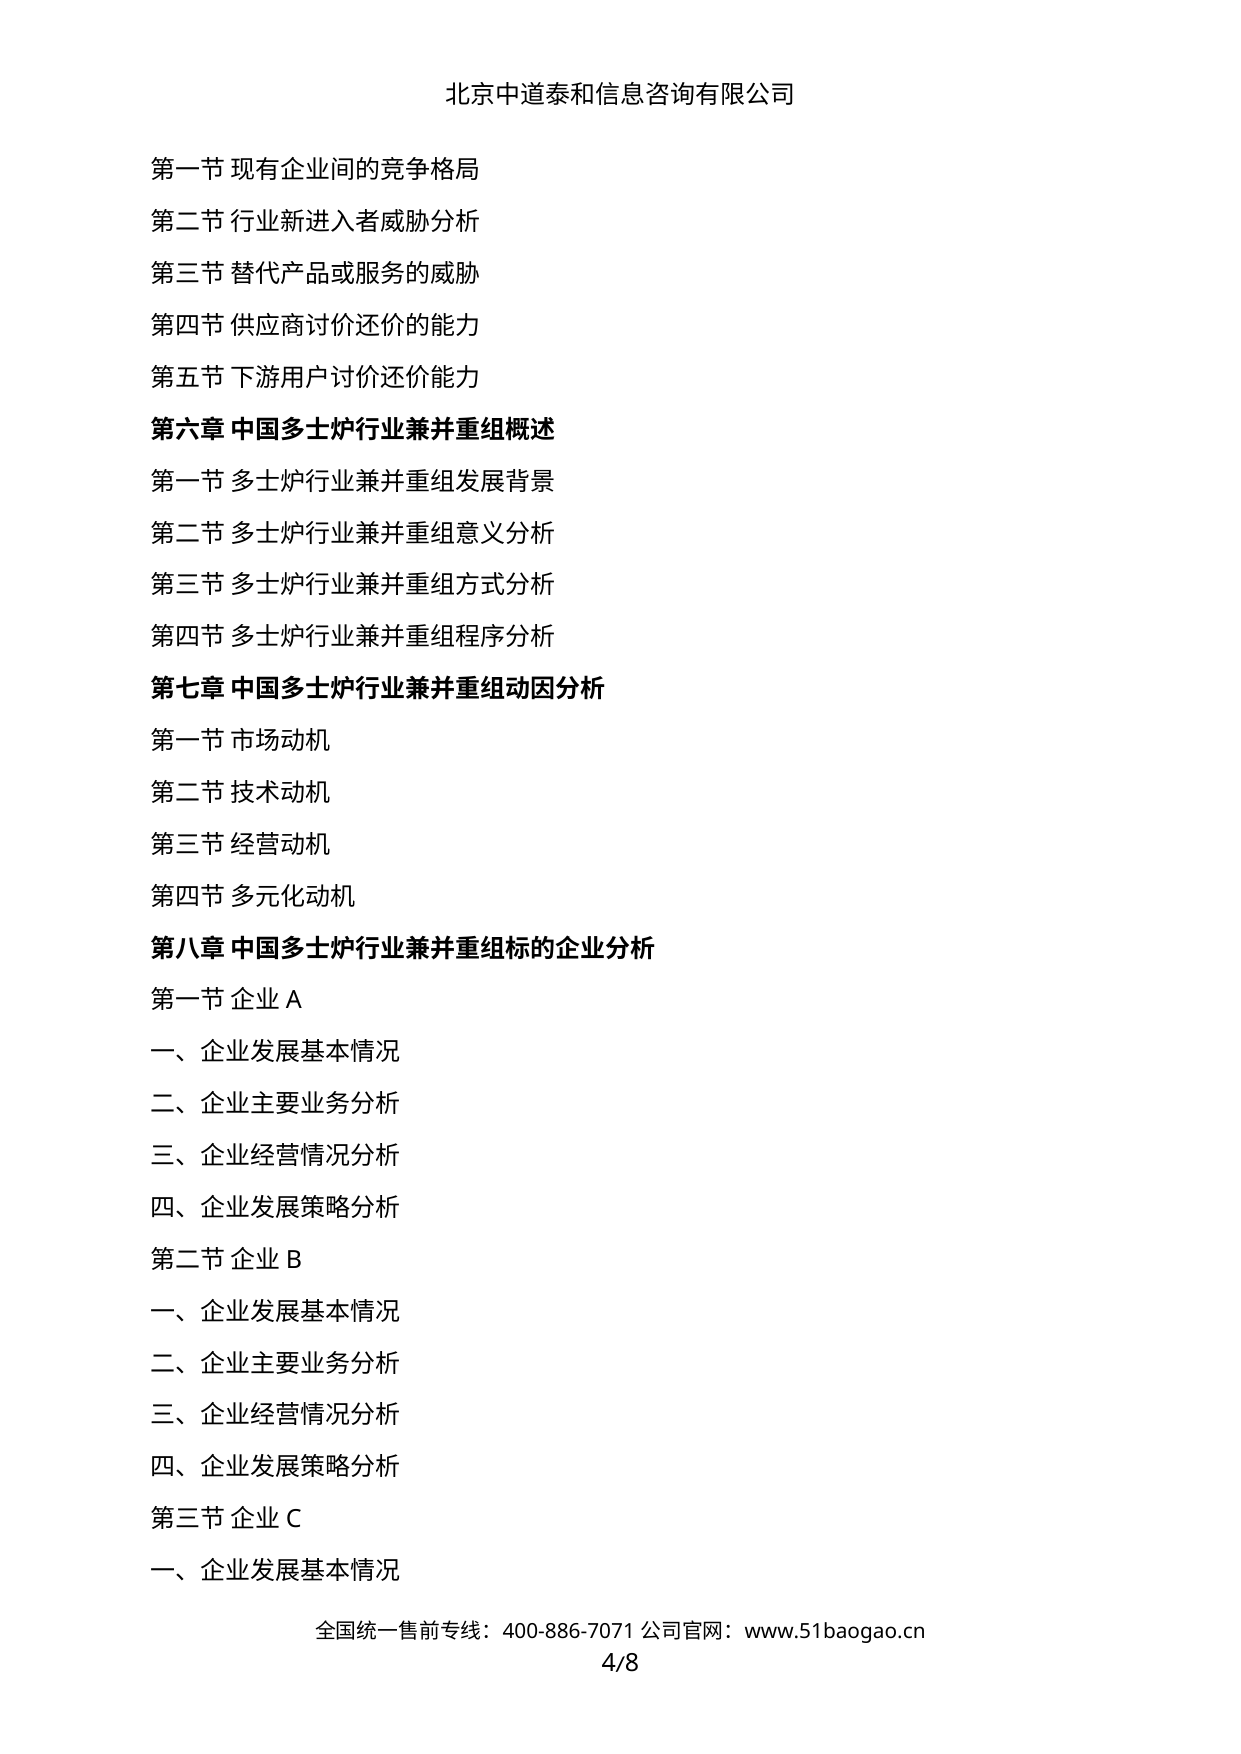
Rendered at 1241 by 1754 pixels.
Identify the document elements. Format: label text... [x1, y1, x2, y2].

text 第六章 中国多士炉行业兼并重组概述 [150, 409, 1090, 446]
text 第一节 企业A [150, 980, 1090, 1016]
text 一、企业发展基本情况 [150, 1291, 1090, 1327]
text 四、企业发展策略分析 [150, 1447, 1090, 1483]
text 一、企业发展基本情况 [150, 1551, 1090, 1587]
text 第三节 经营动机 [150, 824, 1090, 861]
text 第一节 市场动机 [150, 721, 1090, 757]
text 一、企业发展基本情况 [150, 1032, 1090, 1068]
text 三、企业经营情况分析 [150, 1395, 1090, 1431]
text 第三节 替代产品或服务的威胁 [150, 254, 1090, 290]
text 二、企业主要业务分析 [150, 1084, 1090, 1120]
text 第三节 多士炉行业兼并重组方式分析 [150, 565, 1090, 601]
text 第三节 企业C [150, 1499, 1090, 1535]
text 第四节 多士炉行业兼并重组程序分析 [150, 617, 1090, 653]
text 第二节 技术动机 [150, 772, 1090, 809]
text 第八章 中国多士炉行业兼并重组标的企业分析 [150, 928, 1090, 964]
text 第一节 多士炉行业兼并重组发展背景 [150, 461, 1090, 497]
text 三、企业经营情况分析 [150, 1136, 1090, 1172]
text 第二节 多士炉行业兼并重组意义分析 [150, 513, 1090, 549]
text 第四节 供应商讨价还价的能力 [150, 306, 1090, 342]
text 第二节 行业新进入者威胁分析 [150, 202, 1090, 238]
text 第四节 多元化动机 [150, 876, 1090, 912]
text 第二节 企业B [150, 1239, 1090, 1276]
text 四、企业发展策略分析 [150, 1187, 1090, 1224]
text 第七章 中国多士炉行业兼并重组动因分析 [150, 669, 1090, 705]
text 第五节 下游用户讨价还价能力 [150, 357, 1090, 394]
text 二、企业主要业务分析 [150, 1343, 1090, 1379]
text 第一节 现有企业间的竞争格局 [150, 150, 1090, 186]
